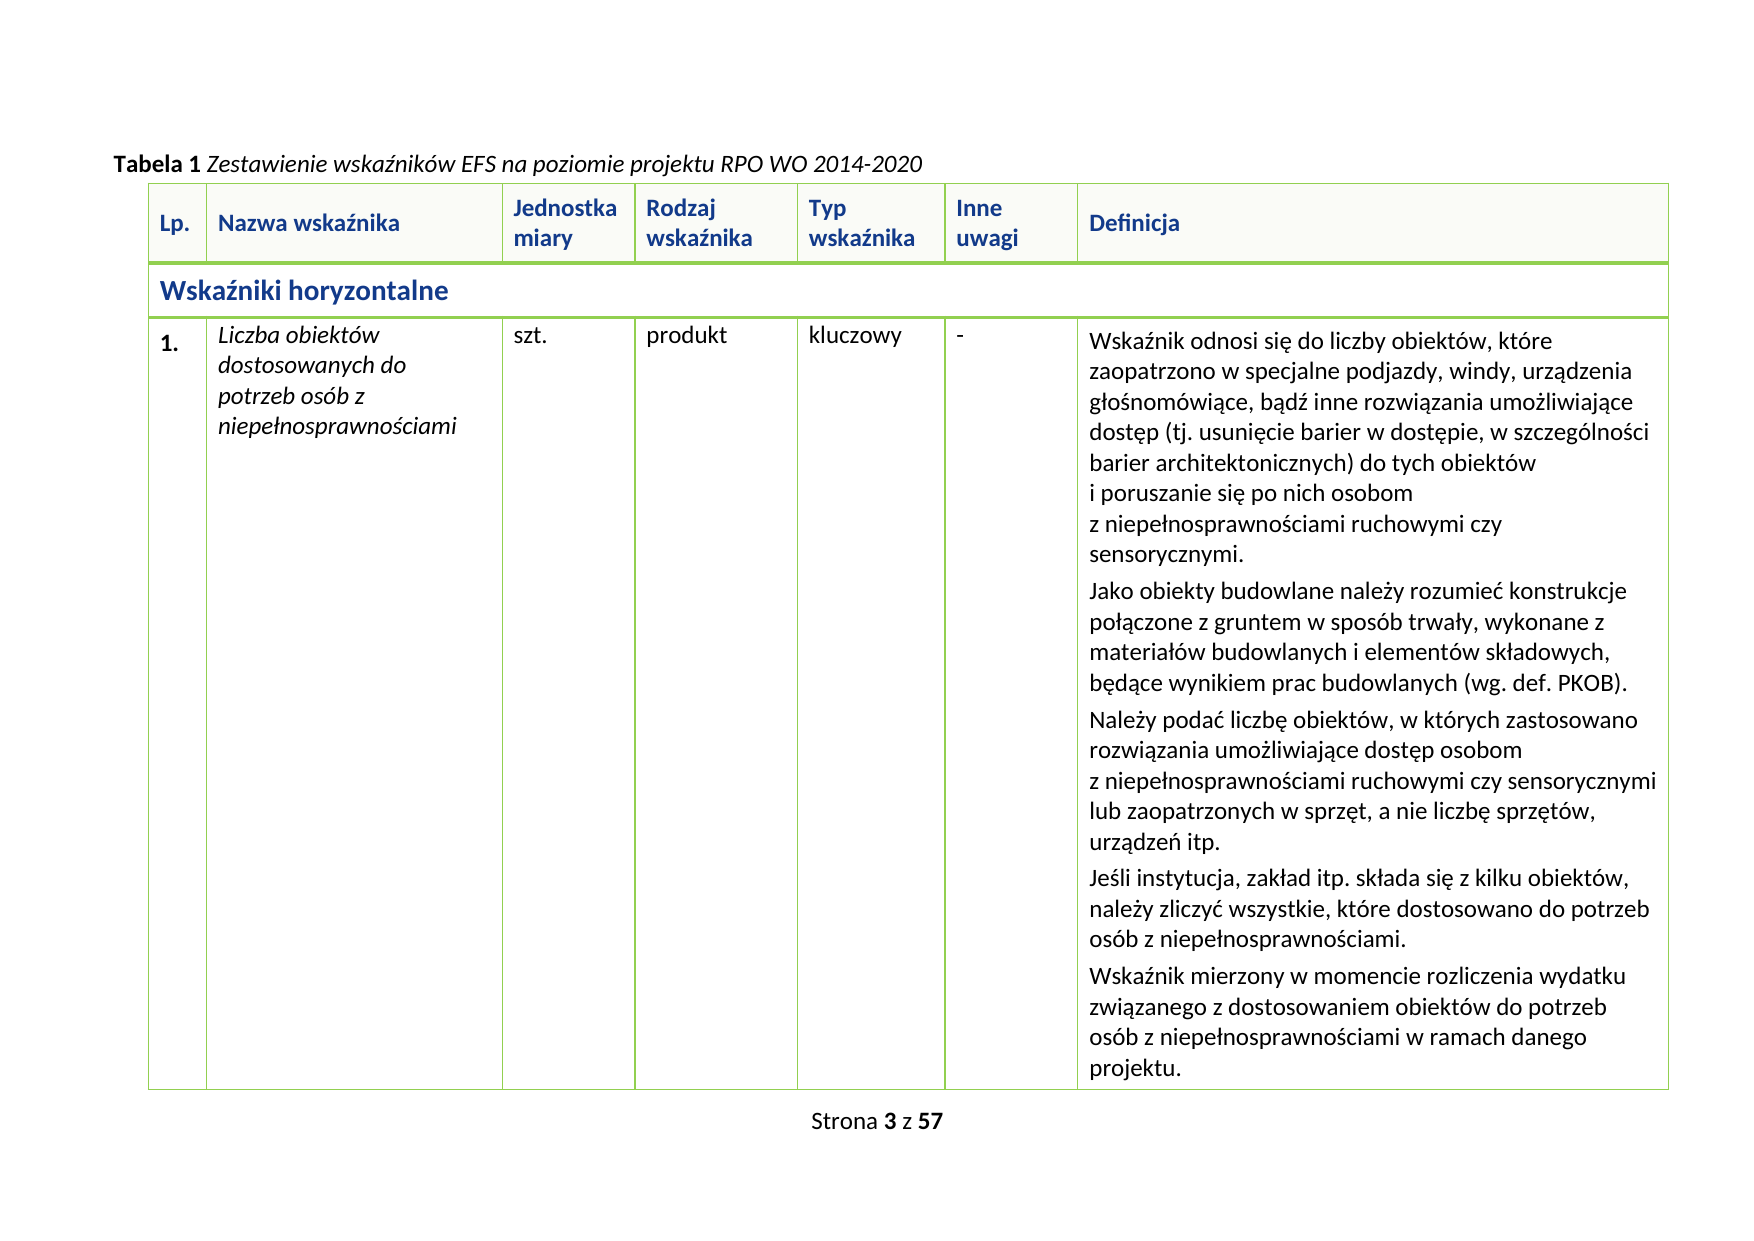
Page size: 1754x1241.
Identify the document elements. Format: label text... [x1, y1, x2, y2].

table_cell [1078, 319, 1668, 1089]
table_cell 1. [149, 319, 206, 1089]
table_header Inne uwagi [946, 184, 1077, 261]
table_cell szt. [503, 319, 634, 1089]
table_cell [207, 319, 502, 1089]
table_cell kluczowy [798, 319, 944, 1089]
table_header Rodzaj wskaźnika [636, 184, 797, 261]
table_cell - [946, 319, 1077, 1089]
table_cell produkt [636, 319, 797, 1089]
table_header Nazwa wskaźnika [207, 184, 502, 261]
table_header Typ wskaźnika [798, 184, 944, 261]
table_header Jednostka miary [503, 184, 634, 261]
table_header Lp. [149, 184, 206, 261]
table_cell Wskaźniki horyzontalne [149, 265, 1668, 316]
table_header Definicja [1078, 184, 1668, 261]
text Tabela 1 Zestawienie wskaźników EFS na poziomie projektu RPO WO 2014-2020 [74, 148, 1606, 178]
